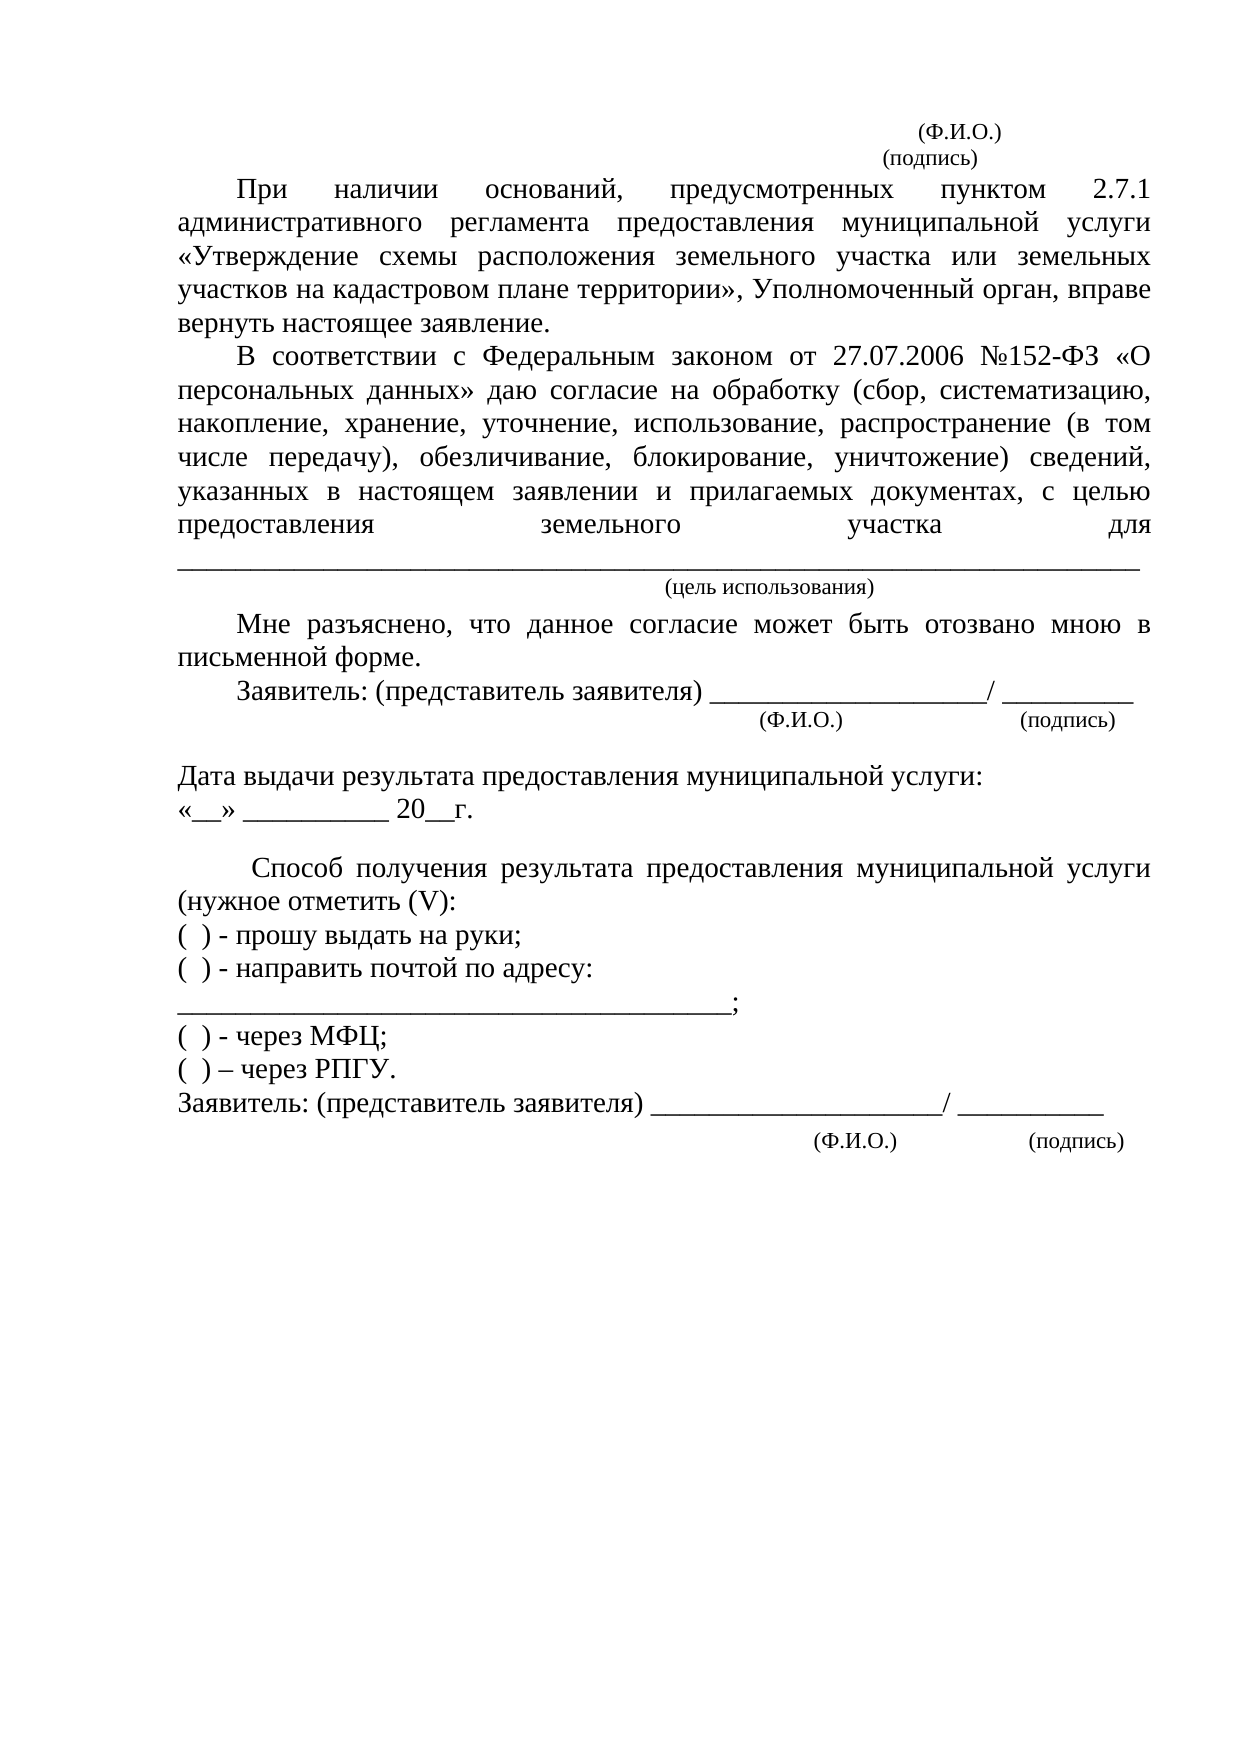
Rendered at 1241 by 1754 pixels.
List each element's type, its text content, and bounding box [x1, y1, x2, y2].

text Мне разъяснено, что данное согласие может быть отозвано мною в письменной форме. [177, 606, 1152, 673]
text (Ф.И.О.) (подпись) [723, 707, 1152, 733]
text «__» __________ 20__г. [177, 791, 1152, 825]
text Дата выдачи результата предоставления муниципальной услуги: [177, 758, 1152, 791]
text Способ получения результата предоставления муниципальной услуги (нужное отметить (V): [177, 850, 1152, 917]
text (Ф.И.О.) (подпись) [723, 1127, 1152, 1153]
text Заявитель: (представитель заявителя) ____________________/ __________ [177, 1085, 1152, 1118]
text При наличии оснований, предусмотренных пунктом 2.7.1 административного регламента предоставления муниципальной услуги «Утверждение схемы расположения земельного участка или земельных участков на кадастровом плане территории», Уполномоченный орган, вправе вернуть настоящее заявление. [177, 171, 1152, 338]
text (цель использования) [605, 573, 1152, 600]
text ( ) - прошу выдать на руки; [177, 917, 1152, 951]
text ( ) – через РПГУ. [177, 1051, 1152, 1085]
text (Ф.И.О.) (подпись) [709, 118, 1152, 171]
text ( ) - через МФЦ; [177, 1018, 1152, 1051]
text ( ) - направить почтой по адресу: ______________________________________; [177, 951, 1152, 1018]
text Заявитель: (представитель заявителя) ___________________/ _________ [177, 673, 1152, 707]
text В соответствии с Федеральным законом от 27.07.2006 №152-ФЗ «О персональных данных» даю согласие на обработку (сбор, систематизацию, накопление, хранение, уточнение, использование, распространение (в том числе передачу), обезличивание, блокирование, уничтожение) сведений, указанных в настоящем заявлении и прилагаемых документах, с целью предоставления земельного участка для __________________________________________________________________ [177, 338, 1152, 573]
